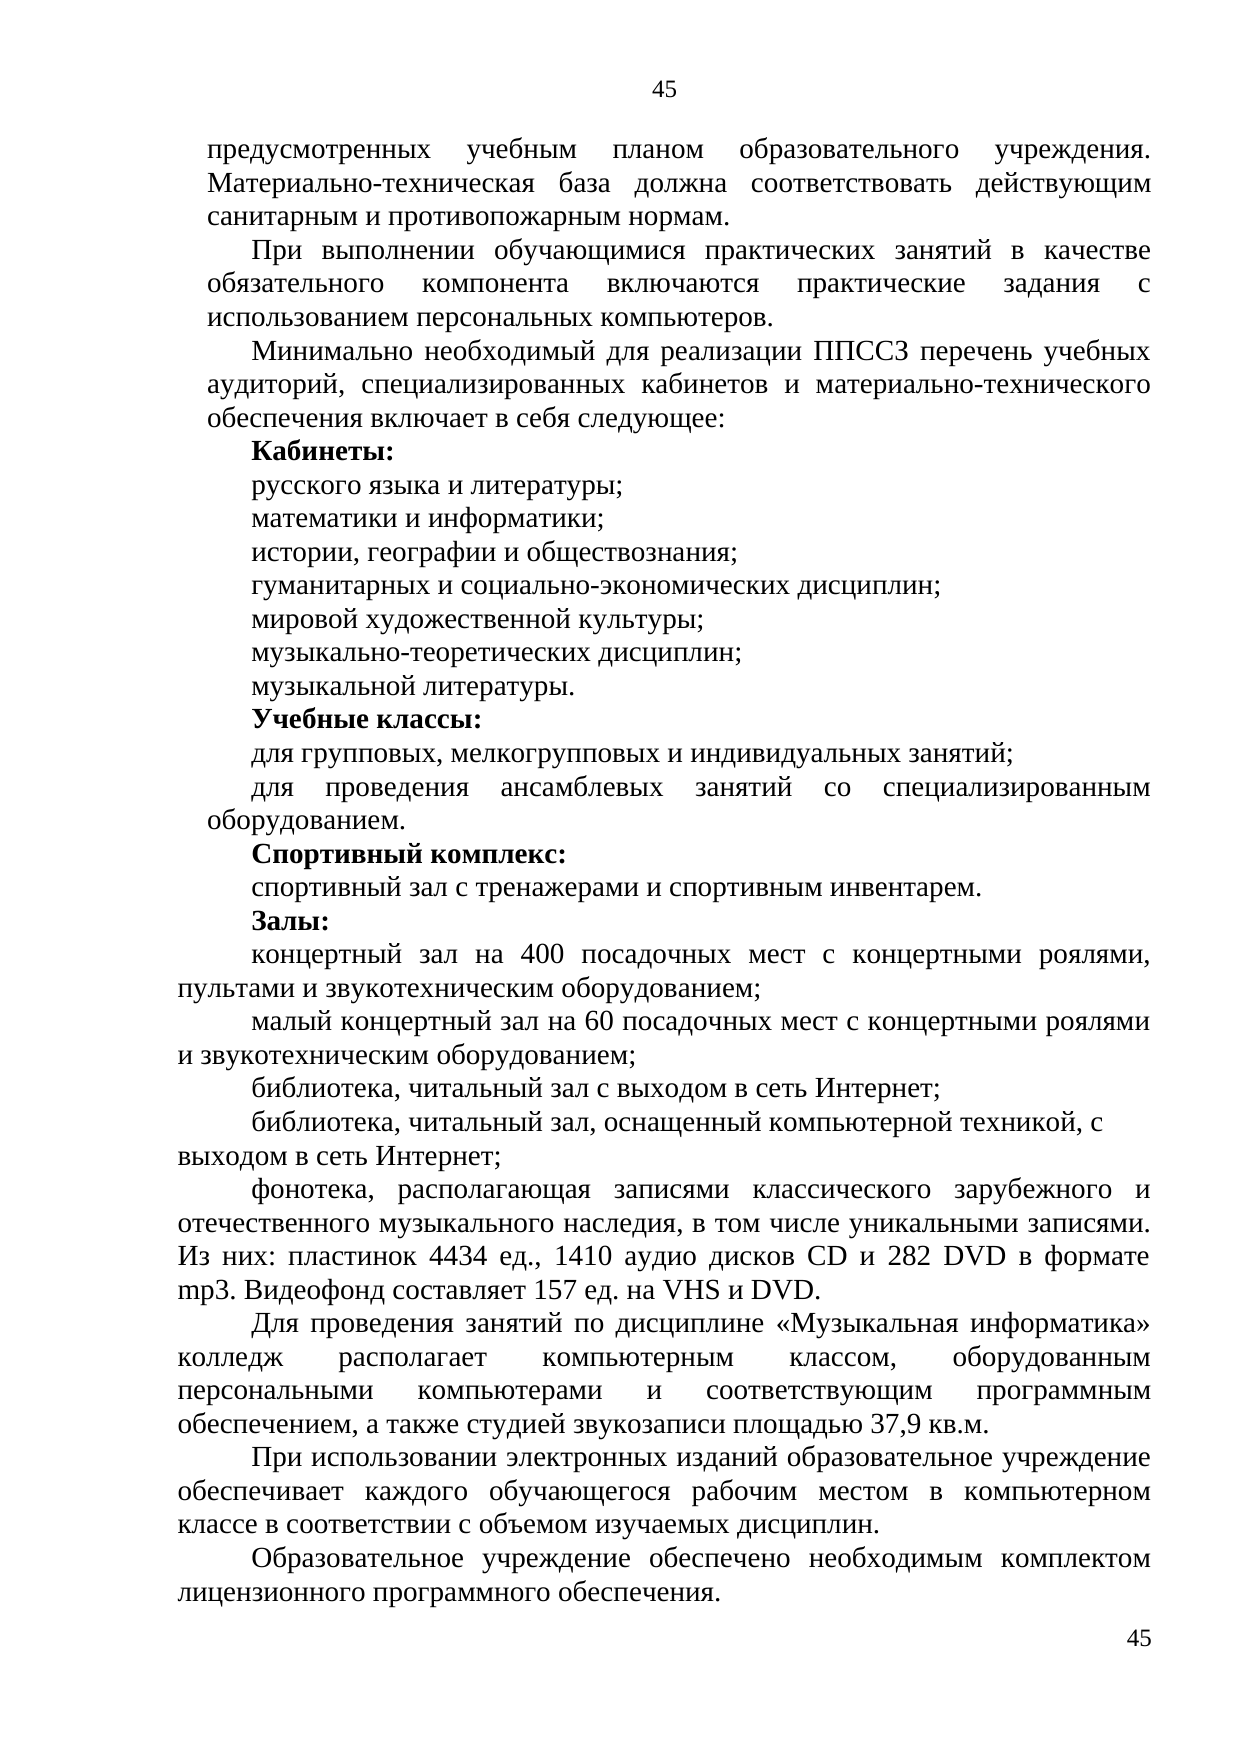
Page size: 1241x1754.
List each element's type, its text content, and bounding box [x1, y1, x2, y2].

text мировой художественной культуры; [207, 601, 1152, 634]
text Образовательное учреждение обеспечено необходимым комплектом лицензионного программного обеспечения. [177, 1540, 1152, 1607]
text музыкально-теоретических дисциплин; [207, 634, 1152, 668]
text При использовании электронных изданий образовательное учреждение обеспечивает каждого обучающегося рабочим местом в компьютерном классе в соответствии с объемом изучаемых дисциплин. [177, 1439, 1152, 1540]
text гуманитарных и социально-экономических дисциплин; [207, 567, 1152, 601]
text Учебные классы: [207, 702, 1152, 735]
text Кабинеты: [207, 433, 1152, 467]
text спортивный зал с тренажерами и спортивным инвентарем. [207, 869, 1152, 903]
text математики и информатики; [207, 500, 1152, 534]
text малый концертный зал на 60 посадочных мест с концертными роялями и звукотехническим оборудованием; [177, 1003, 1152, 1071]
text Для проведения занятий по дисциплине «Музыкальная информатика» колледж располагает компьютерным классом, оборудованным персональными компьютерами и соответствующим программным обеспечением, а также студией звукозаписи площадью 37,9 кв.м. [177, 1305, 1152, 1439]
text При выполнении обучающимися практических занятий в качестве обязательного компонента включаются практические задания с использованием персональных компьютеров. [207, 232, 1152, 333]
text Минимально необходимый для реализации ППССЗ перечень учебных аудиторий, специализированных кабинетов и материально-технического обеспечения включает в себя следующее: [207, 333, 1152, 433]
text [207, 131, 1152, 232]
text библиотека, читальный зал с выходом в сеть Интернет; [177, 1071, 1152, 1104]
text русского языка и литературы; [207, 467, 1152, 500]
text для групповых, мелкогрупповых и индивидуальных занятий; [207, 735, 1152, 769]
text библиотека, читальный зал, оснащенный компьютерной техникой, с выходом в сеть Интернет; [177, 1104, 1152, 1171]
text Спортивный комплекс: [207, 836, 1152, 869]
text Залы: [207, 903, 1152, 936]
text музыкальной литературы. [207, 668, 1152, 702]
text концертный зал на 400 посадочных мест с концертными роялями, пультами и звукотехническим оборудованием; [177, 936, 1152, 1003]
text фонотека, располагающая записями классического зарубежного и отечественного музыкального наследия, в том числе уникальными записями. Из них: пластинок 4434 ед., 1410 аудио дисков CD и 282 DVD в формате mp3. Видеофонд составляет 157 ед. на VHS и DVD. [177, 1171, 1152, 1305]
text для проведения ансамблевых занятий со специализированным оборудованием. [207, 769, 1152, 836]
text истории, географии и обществознания; [207, 534, 1152, 567]
